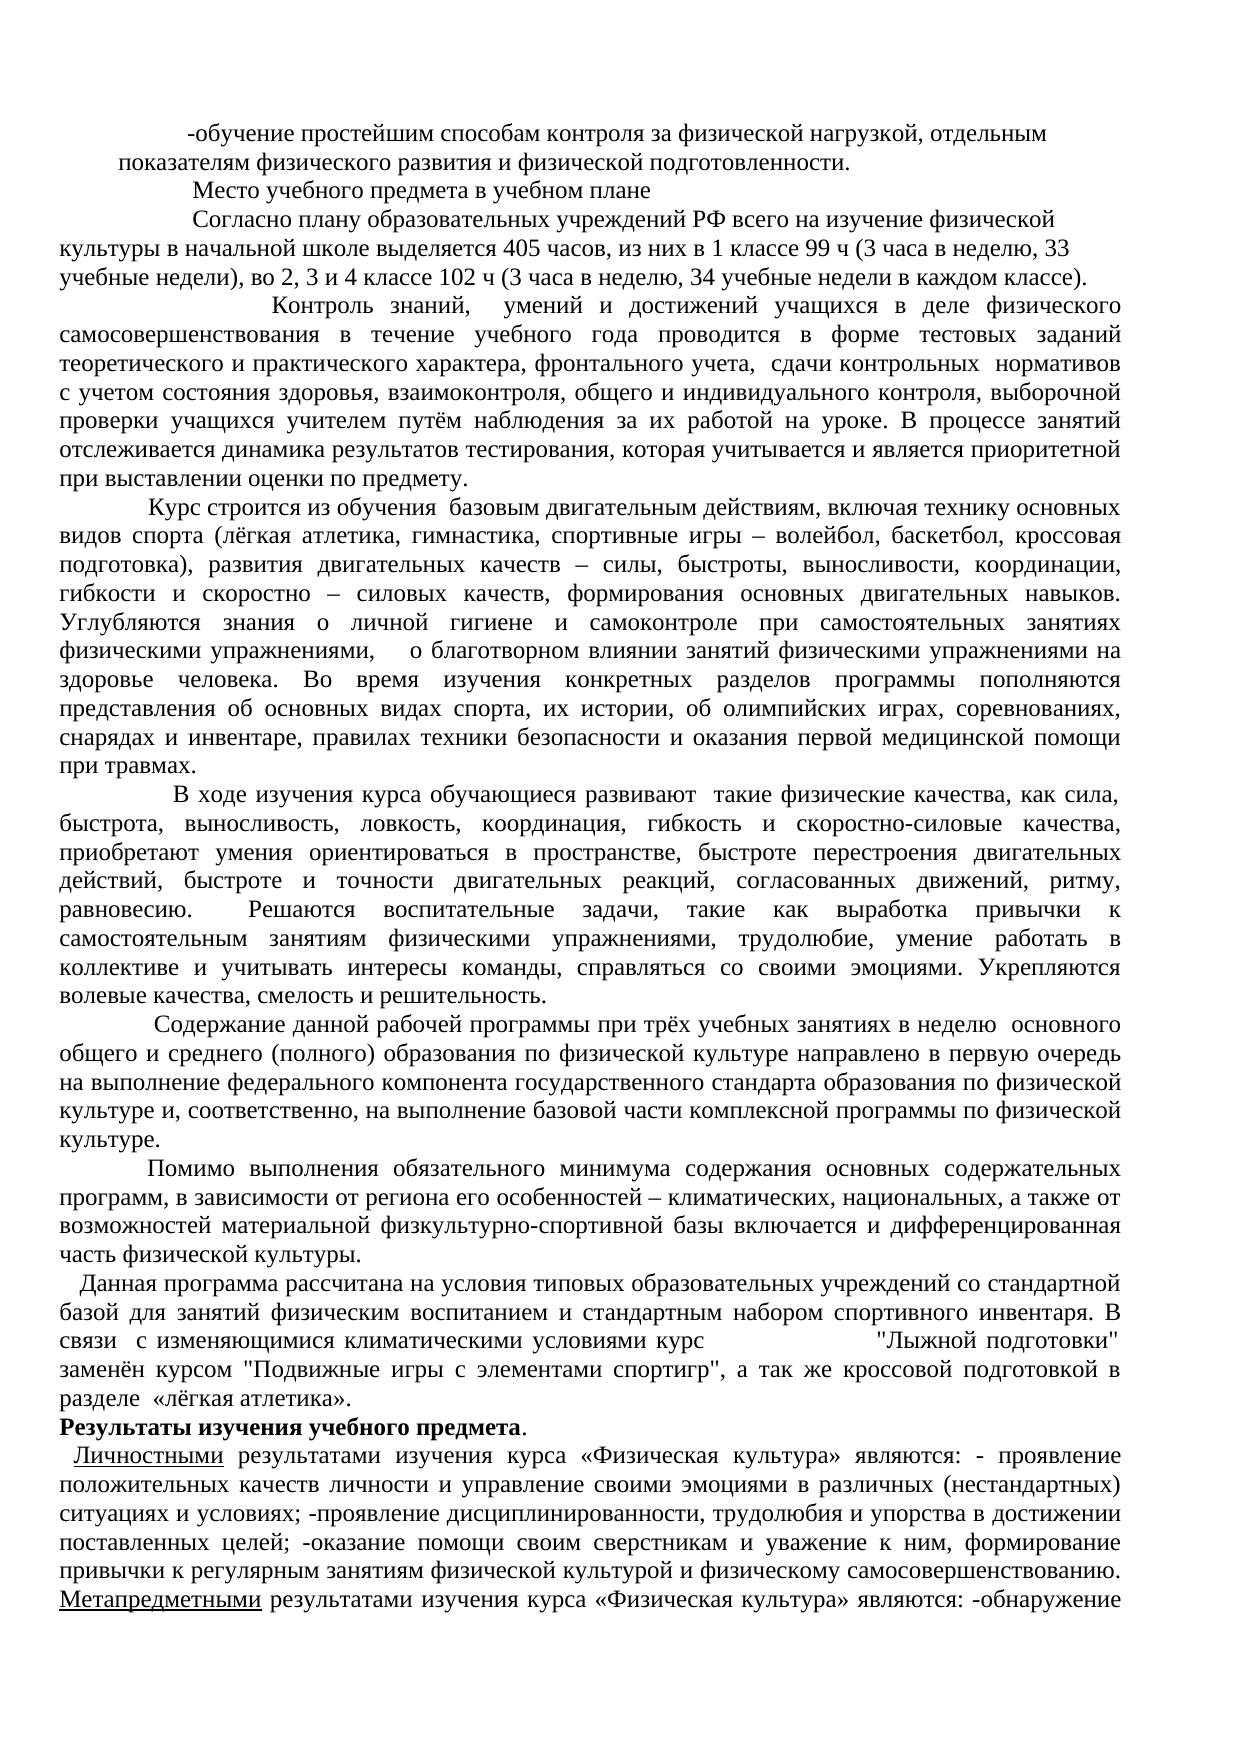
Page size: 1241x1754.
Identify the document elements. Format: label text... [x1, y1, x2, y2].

text Контроль знаний, умений и достижений учащихся в деле физического самосовершенствования в течение учебного года проводится в форме тестовых заданий теоретического и практического характера, фронтального учета, сдачи контрольных нормативов с учетом состояния здоровья, взаимоконтроля, общего и индивидуального контроля, выборочной проверки учащихся учителем путём наблюдения за их работой на уроке. В процессе занятий отслеживается динамика результатов тестирования, которая учитывается и является приоритетной при выставлении оценки по предмету. [59, 291, 1122, 492]
text В ходе изучения курса обучающиеся развивают такие физические качества, как сила, быстрота, выносливость, ловкость, координация, гибкость и скоростно-силовые качества, приобретают умения ориентироваться в пространстве, быстроте перестроения двигательных действий, быстроте и точности двигательных реакций, согласованных движений, ритму, равновесию. Решаются воспитательные задачи, такие как выработка привычки к самостоятельным занятиям физическими упражнениями, трудолюбие, умение работать в коллективе и учитывать интересы команды, справляться со своими эмоциями. Укрепляются волевые качества, смелость и решительность. [59, 779, 1122, 1009]
text -обучение простейшим способам контроля за физической нагрузкой, отдельным показателям физического развития и физической подготовленности. [118, 118, 1122, 176]
text Согласно плану образовательных учреждений РФ всего на изучение физической культуры в начальной школе выделяется 405 часов, из них в 1 классе 99 ч (3 часа в неделю, 33 учебные недели), во 2, 3 и 4 классе 102 ч (3 часа в неделю, 34 учебные недели в каждом классе). [59, 204, 1122, 291]
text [59, 1441, 1122, 1613]
text Курс строится из обучения базовым двигательным действиям, включая технику основных видов спорта (лёгкая атлетика, гимнастика, спортивные игры – волейбол, баскетбол, кроссовая подготовка), развития двигательных качеств – силы, быстроты, выносливости, координации, гибкости и скоростно – силовых качеств, формирования основных двигательных навыков. Углубляются знания о личной гигиене и самоконтроле при самостоятельных занятиях физическими упражнениями, о благотворном влиянии занятий физическими упражнениями на здоровье человека. Во время изучения конкретных разделов программы пополняются представления об основных видах спорта, их истории, об олимпийских играх, соревнованиях, снарядах и инвентаре, правилах техники безопасности и оказания первой медицинской помощи при травмах. [59, 492, 1122, 779]
text Результаты изучения учебного предмета. [59, 1412, 1122, 1441]
text Содержание данной рабочей программы при трёх учебных занятиях в неделю основного общего и среднего (полного) образования по физической культуре направлено в первую очередь на выполнение федерального компонента государственного стандарта образования по физической культуре и, соответственно, на выполнение базовой части комплексной программы по физической культуре. [59, 1009, 1122, 1153]
text Место учебного предмета в учебном плане [59, 176, 1122, 204]
text Данная программа рассчитана на условия типовых образовательных учреждений со стандартной базой для занятий физическим воспитанием и стандартным набором спортивного инвентаря. В связи с изменяющимися климатическими условиями курс "Лыжной подготовки" заменён курсом "Подвижные игры с элементами спортигр", а так же кроссовой подготовкой в разделе «лёгкая атлетика». [59, 1268, 1122, 1412]
text Помимо выполнения обязательного минимума содержания основных содержательных программ, в зависимости от региона его особенностей – климатических, национальных, а также от возможностей материальной физкультурно-спортивной базы включается и дифференцированная часть физической культуры. [59, 1153, 1122, 1268]
